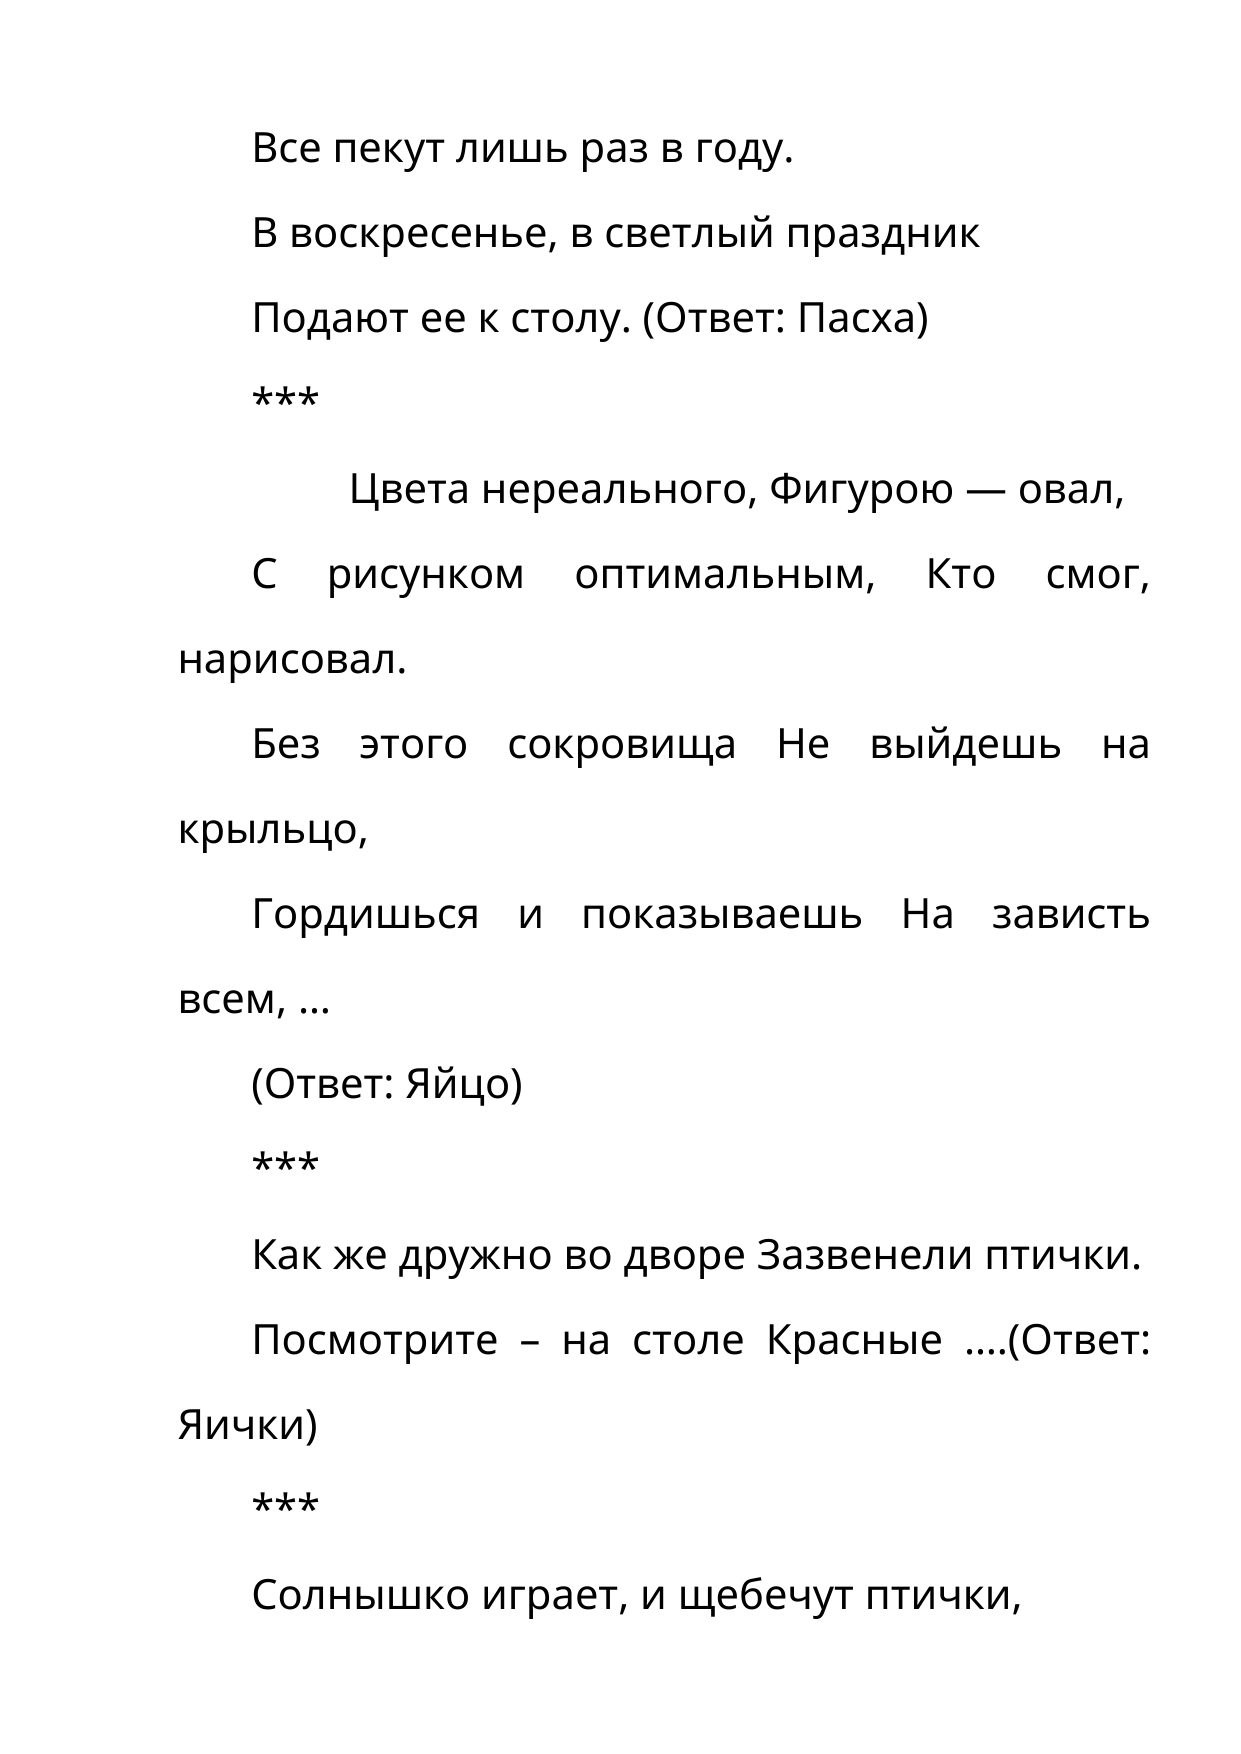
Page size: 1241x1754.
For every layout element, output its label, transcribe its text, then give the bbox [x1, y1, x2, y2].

text С рисунком оптимальным, Кто смог, нарисовал. [177, 544, 1152, 686]
text Подают ее к столу. (Ответ: Пасха) [177, 288, 1152, 345]
text *** [177, 1480, 1152, 1537]
text Все пекут лишь раз в году. [177, 118, 1152, 175]
text Без этого сокровища Не выйдешь на крыльцо, [177, 714, 1152, 856]
text *** [177, 1139, 1152, 1196]
text Гордишься и показываешь На зависть всем, … [177, 884, 1152, 1026]
text Солнышко играет, и щебечут птички, [177, 1565, 1152, 1622]
text Как же дружно во дворе Зазвенели птички. [177, 1224, 1152, 1281]
text Цвета нереального, Фигурою — овал, [177, 458, 1152, 515]
text *** [177, 373, 1152, 430]
text Посмотрите – на столе Красные ….(Ответ: Яички) [177, 1309, 1152, 1451]
text В воскресенье, в светлый праздник [177, 203, 1152, 260]
text (Ответ: Яйцо) [177, 1054, 1152, 1111]
